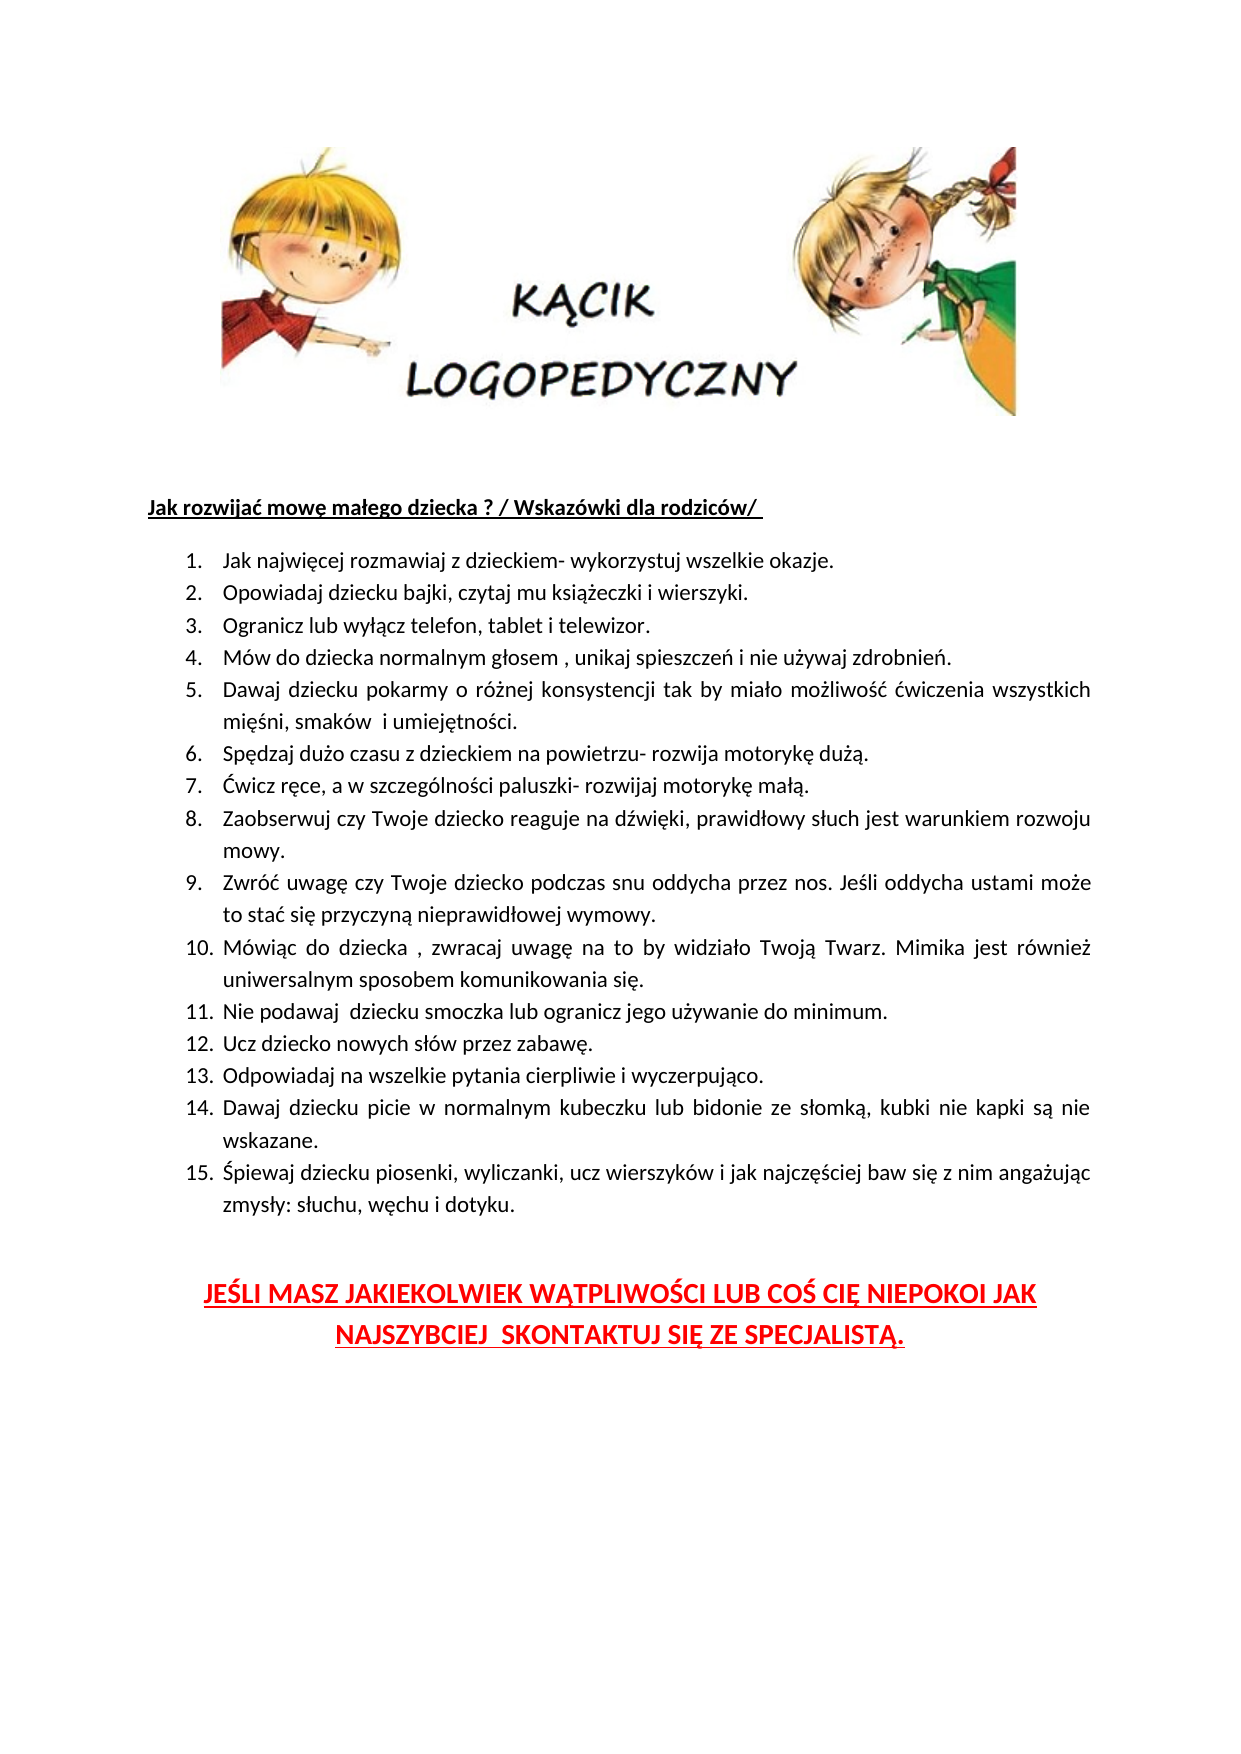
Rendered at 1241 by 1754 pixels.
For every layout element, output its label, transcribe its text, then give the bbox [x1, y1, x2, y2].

list Spędzaj dużo czasu z dzieckiem na powietrzu- rozwija motorykę dużą. [185, 739, 1093, 767]
list Jak najwięcej rozmawiaj z dzieckiem- wykorzystuj wszelkie okazje. [185, 546, 1093, 574]
list Dawaj dziecku picie w normalnym kubeczku lub bidonie ze słomką, kubki nie kapki są nie wskazane. [185, 1093, 1093, 1154]
list Nie podawaj dziecku smoczka lub ogranicz jego używanie do minimum. [185, 997, 1093, 1025]
list Dawaj dziecku pokarmy o różnej konsystencji tak by miało możliwość ćwiczenia wszystkich mięśni, smaków i umiejętności. [185, 675, 1093, 735]
picture [220, 147, 1020, 416]
list Odpowiadaj na wszelkie pytania cierpliwie i wyczerpująco. [185, 1061, 1093, 1089]
text Jak rozwijać mowę małego dziecka ? / Wskazówki dla rodziców/ [148, 493, 1093, 521]
list Mówiąc do dziecka , zwracaj uwagę na to by widziało Twoją Twarz. Mimika jest również uniwersalnym sposobem komunikowania się. [185, 933, 1093, 993]
list Ćwicz ręce, a w szczególności paluszki- rozwijaj motorykę małą. [185, 772, 1093, 800]
text JEŚLI MASZ JAKIEKOLWIEK WĄTPLIWOŚCI LUB COŚ CIĘ NIEPOKOI JAK NAJSZYBCIEJ SKONTAKTUJ SIĘ ZE SPECJALISTĄ. [148, 1275, 1093, 1352]
list Ucz dziecko nowych słów przez zabawę. [185, 1029, 1093, 1057]
list Śpiewaj dziecku piosenki, wyliczanki, ucz wierszyków i jak najczęściej baw się z nim angażując zmysły: słuchu, węchu i dotyku. [185, 1158, 1093, 1218]
list Zwróć uwagę czy Twoje dziecko podczas snu oddycha przez nos. Jeśli oddycha ustami może to stać się przyczyną nieprawidłowej wymowy. [185, 868, 1093, 928]
list Zaobserwuj czy Twoje dziecko reaguje na dźwięki, prawidłowy słuch jest warunkiem rozwoju mowy. [185, 804, 1093, 864]
list Mów do dziecka normalnym głosem , unikaj spieszczeń i nie używaj zdrobnień. [185, 643, 1093, 671]
list Ogranicz lub wyłącz telefon, tablet i telewizor. [185, 611, 1093, 639]
list Opowiadaj dziecku bajki, czytaj mu książeczki i wierszyki. [185, 578, 1093, 607]
